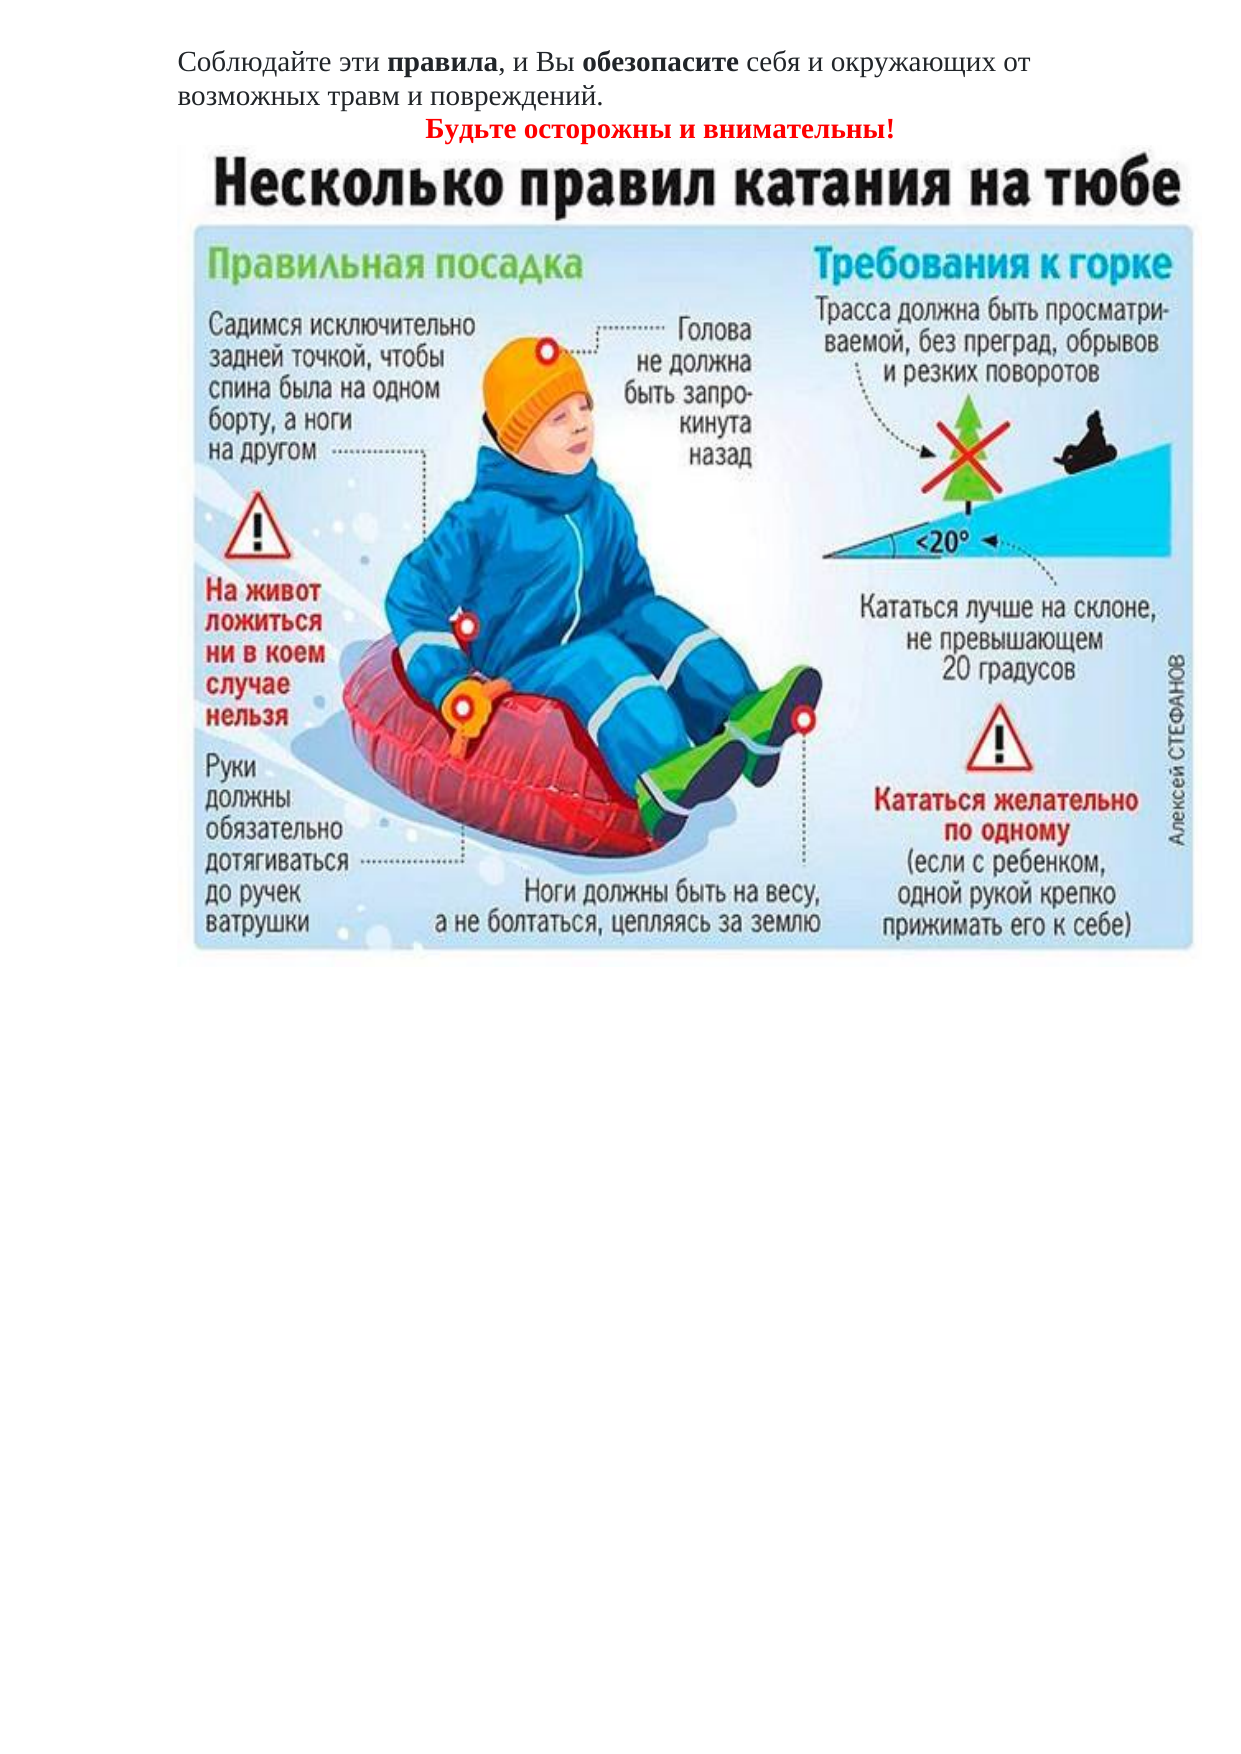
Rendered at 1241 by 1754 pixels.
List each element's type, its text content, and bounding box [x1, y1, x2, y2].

picture [177, 145, 1203, 967]
text Соблюдайте эти правила, и Вы обезопасите себя и окружающих от возможных травм и повреждений. [177, 44, 1152, 111]
text Будьте осторожны и внимательны! [177, 111, 1152, 145]
